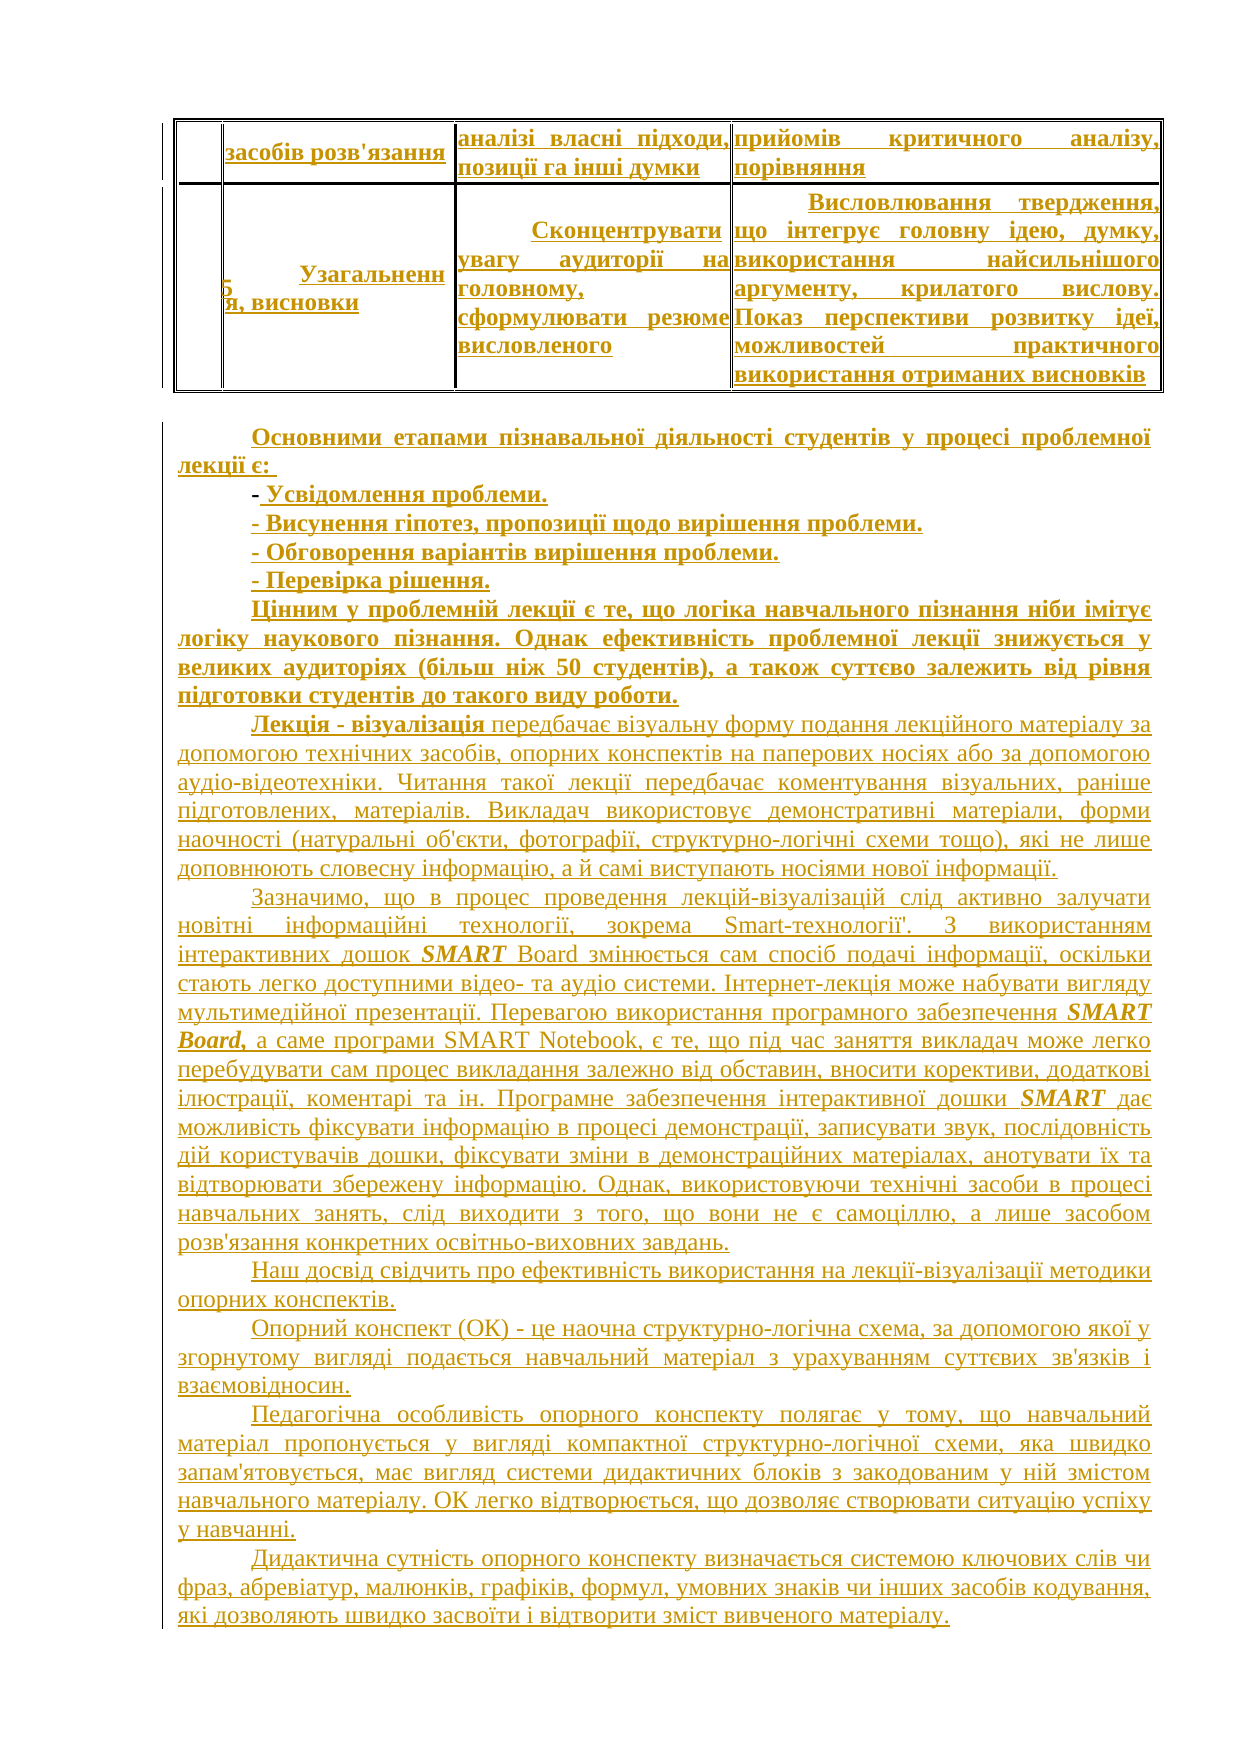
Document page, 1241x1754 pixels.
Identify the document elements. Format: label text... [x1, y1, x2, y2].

table_cell [177, 182, 223, 389]
table_cell [455, 185, 732, 389]
table_cell [732, 122, 1160, 182]
table_cell [223, 120, 455, 182]
table_cell [177, 122, 223, 182]
text - [177, 479, 1152, 508]
table_cell [223, 185, 455, 389]
table_cell [732, 182, 1160, 389]
table_cell [455, 122, 732, 182]
